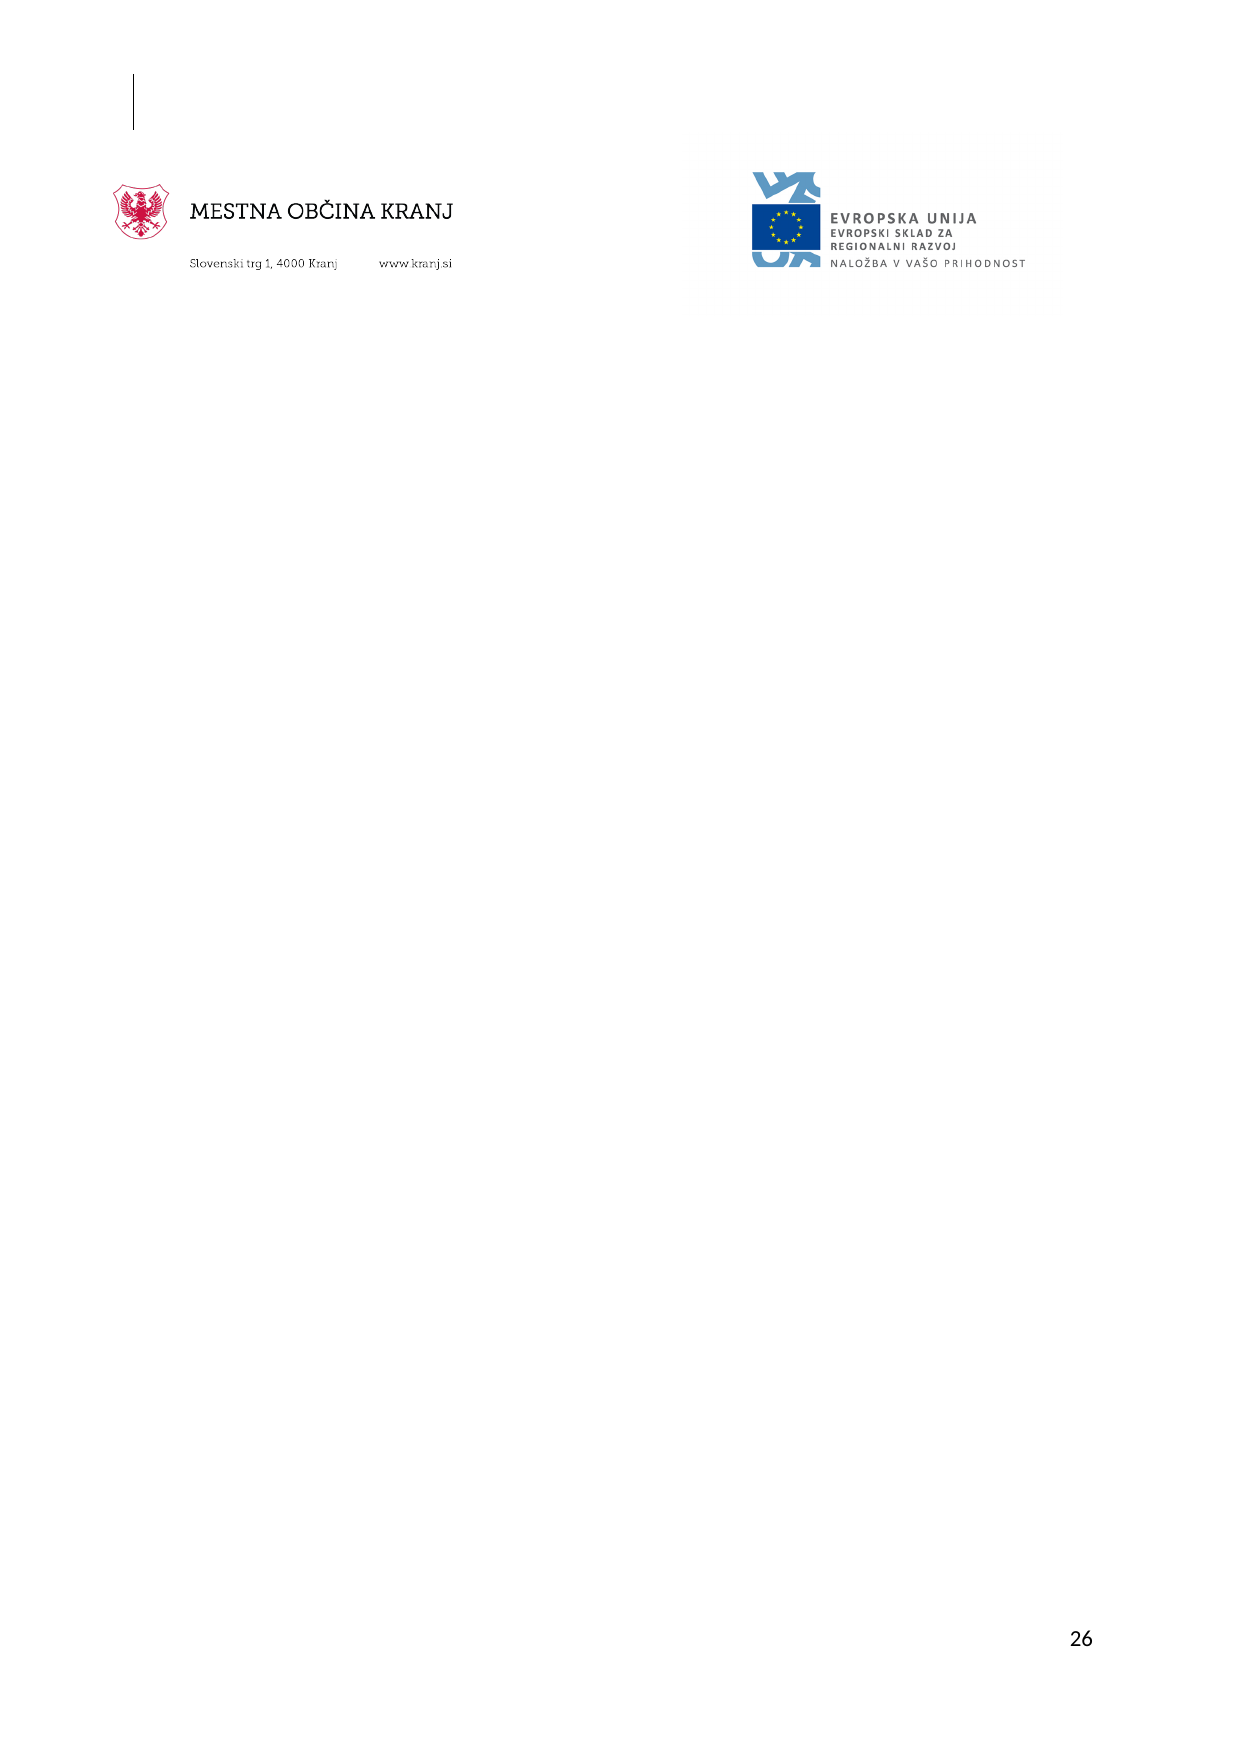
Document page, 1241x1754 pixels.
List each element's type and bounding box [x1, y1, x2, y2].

picture [23, 75, 1192, 323]
